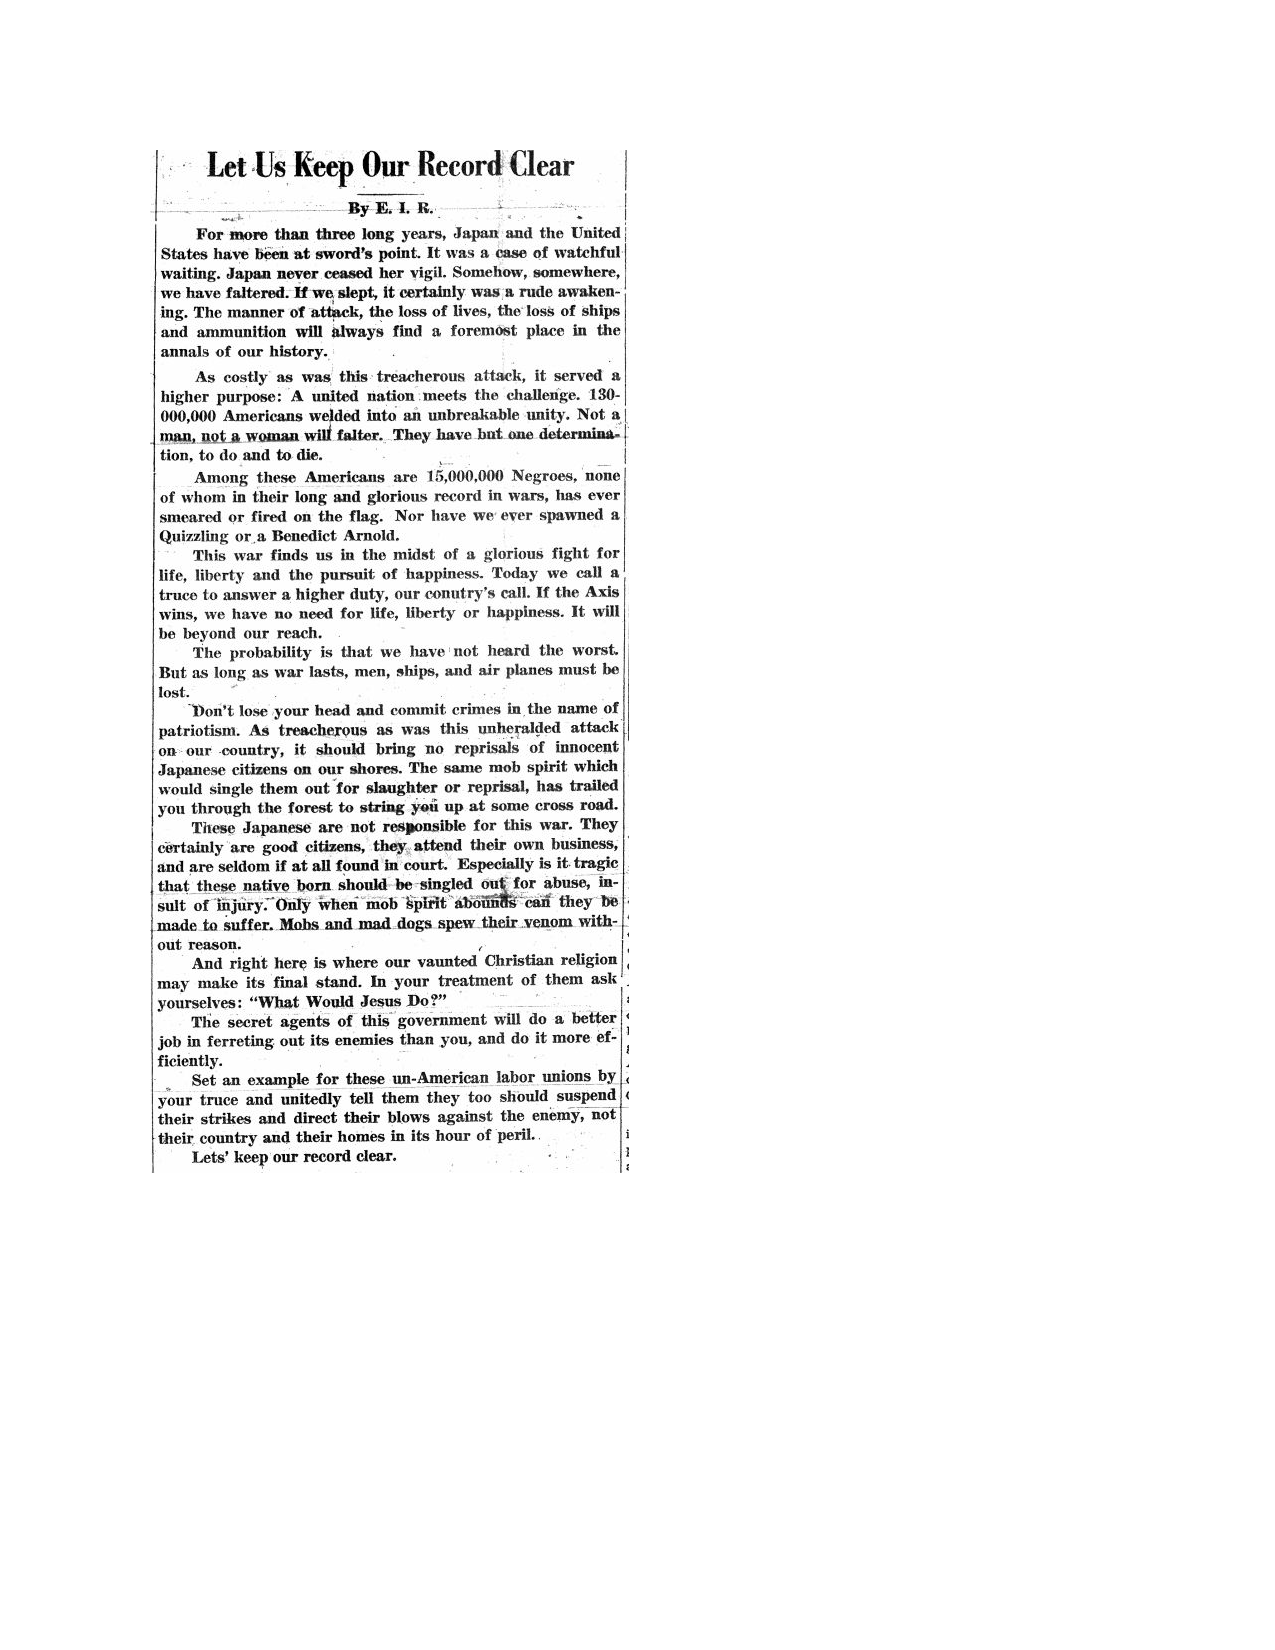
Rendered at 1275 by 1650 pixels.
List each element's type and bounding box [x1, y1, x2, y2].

picture [150, 150, 629, 1173]
